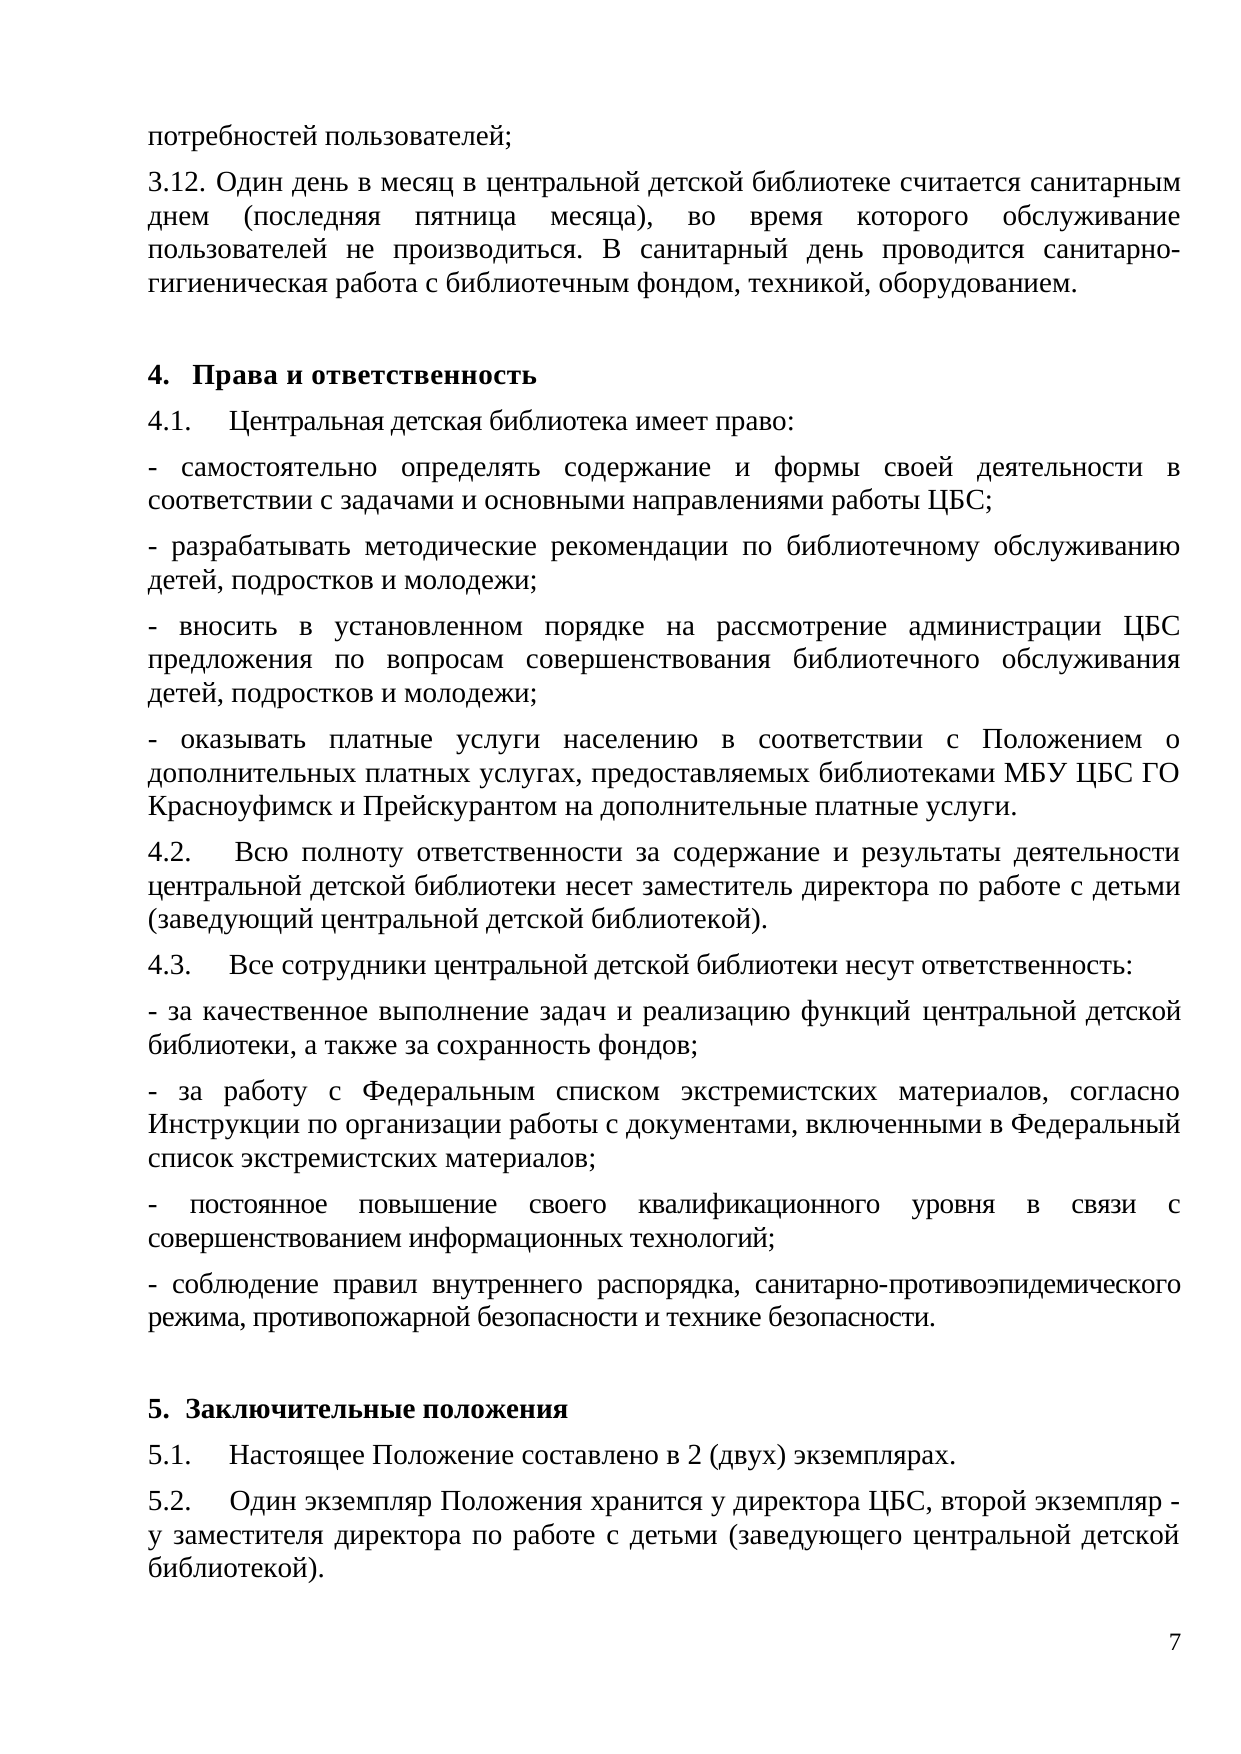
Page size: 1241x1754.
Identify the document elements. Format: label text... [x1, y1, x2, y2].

list - самостоятельно определять содержание и формы своей деятельности в соответствии с задачами и основными направлениями работы ЦБС; [148, 449, 1181, 516]
list Все сотрудники центральной детской библиотеки несут ответственность: [148, 947, 1181, 981]
list Всю полноту ответственности за содержание и результаты деятельности центральной детской библиотеки несет заместитель директора по работе с детьми (заведующий центральной детской библиотекой). [148, 834, 1181, 935]
list - за работу с Федеральным списком экстремистских материалов, согласно Инструкции по организации работы с документами, включенными в Федеральный список экстремистских материалов; [148, 1073, 1181, 1174]
list - разрабатывать методические рекомендации по библиотечному обслуживанию детей, подростков и молодежи; [148, 528, 1181, 596]
list - вносить в установленном порядке на рассмотрение администрации ЦБС предложения по вопросам совершенствования библиотечного обслуживания детей, подростков и молодежи; [148, 608, 1181, 709]
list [148, 118, 1181, 152]
list Права и ответственность [148, 357, 1181, 390]
list - постоянное повышение своего квалификационного уровня в связи с совершенствованием информационных технологий; [148, 1186, 1181, 1253]
list Настоящее Положение составлено в 2 (двух) экземплярах. [148, 1437, 1181, 1471]
list Центральная детская библиотека имеет право: [148, 403, 1181, 436]
list Один экземпляр Положения хранится у директора ЦБС, второй экземпляр - у заместителя директора по работе с детьми (заведующего центральной детской библиотекой). [148, 1483, 1181, 1584]
list Заключительные положения [148, 1391, 1181, 1425]
list - за качественное выполнение задач и реализацию функций центральной детской библиотеки, а также за сохранность фондов; [148, 993, 1181, 1061]
list Один день в месяц в центральной детской библиотеке считается санитарным днем (последняя пятница месяца), во время которого обслуживание пользователей не производиться. В санитарный день проводится санитарно-гигиеническая работа с библиотечным фондом, техникой, оборудованием. [148, 164, 1181, 298]
list - соблюдение правил внутреннего распорядка, санитарно-противоэпидемического режима, противопожарной безопасности и технике безопасности. [148, 1266, 1181, 1333]
list - оказывать платные услуги населению в соответствии с Положением о дополнительных платных услугах, предоставляемых библиотеками МБУ ЦБС ГО Красноуфимск и Прейскурантом на дополнительные платные услуги. [148, 721, 1181, 822]
